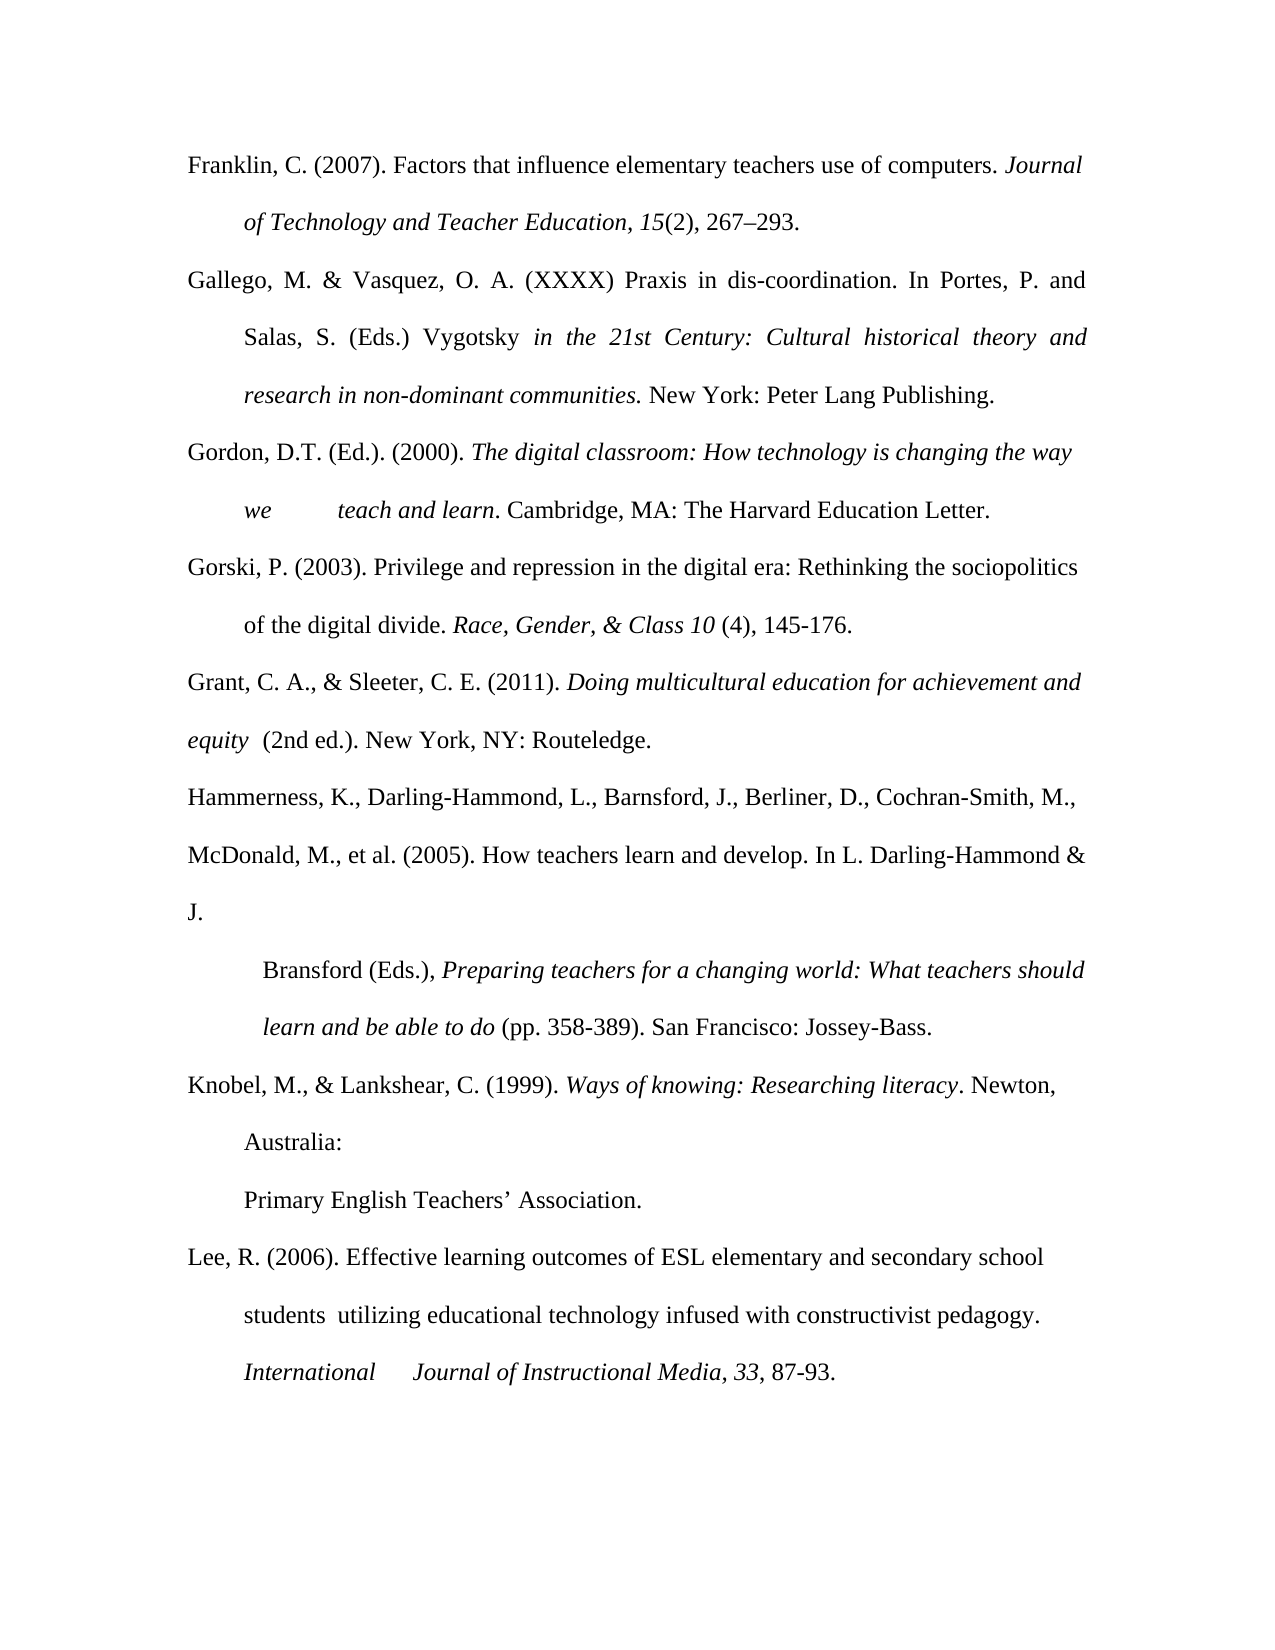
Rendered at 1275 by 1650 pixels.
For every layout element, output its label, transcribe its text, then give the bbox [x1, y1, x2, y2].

text McDonald, M., et al. (2005). How teachers learn and develop. In L. Darling-Hammond & J. [187, 840, 1087, 926]
text Knobel, M., & Lankshear, C. (1999). Ways of knowing: Researching literacy. Newton, Australia: [187, 1070, 1087, 1156]
text Lee, R. (2006). Effective learning outcomes of ESL elementary and secondary school students utilizing educational technology infused with constructivist pedagogy. International Journal of Instructional Media, 33, 87-93. [187, 1242, 1087, 1386]
text Gordon, D.T. (Ed.). (2000). The digital classroom: How technology is changing the way we teach and learn. Cambridge, MA: The Harvard Education Letter. [187, 437, 1087, 524]
text Gallego, M. & Vasquez, O. A. (XXXX) Praxis in dis-coordination. In Portes, P. and Salas, S. (Eds.) Vygotsky in the 21st Century: Cultural historical theory and research in non-dominant communities. New York: Peter Lang Publishing. [187, 265, 1087, 409]
text Bransford (Eds.), Preparing teachers for a changing world: What teachers should learn and be able to do (pp. 358-389). San Francisco: Jossey-Bass. [262, 955, 1087, 1041]
text Franklin, C. (2007). Factors that influence elementary teachers use of computers. Journal of Technology and Teacher Education, 15(2), 267–293. [187, 150, 1087, 236]
text Gorski, P. (2003). Privilege and repression in the digital era: Rethinking the sociopolitics of the digital divide. Race, Gender, & Class 10 (4), 145-176. [187, 552, 1087, 639]
text Grant, C. A., & Sleeter, C. E. (2011). Doing multicultural education for achievement and equity (2nd ed.). New York, NY: Routeledge. [187, 667, 1087, 754]
text Primary English Teachers’ Association. [187, 1185, 1087, 1214]
text Hammerness, K., Darling-Hammond, L., Barnsford, J., Berliner, D., Cochran-Smith, M., [187, 782, 1087, 811]
